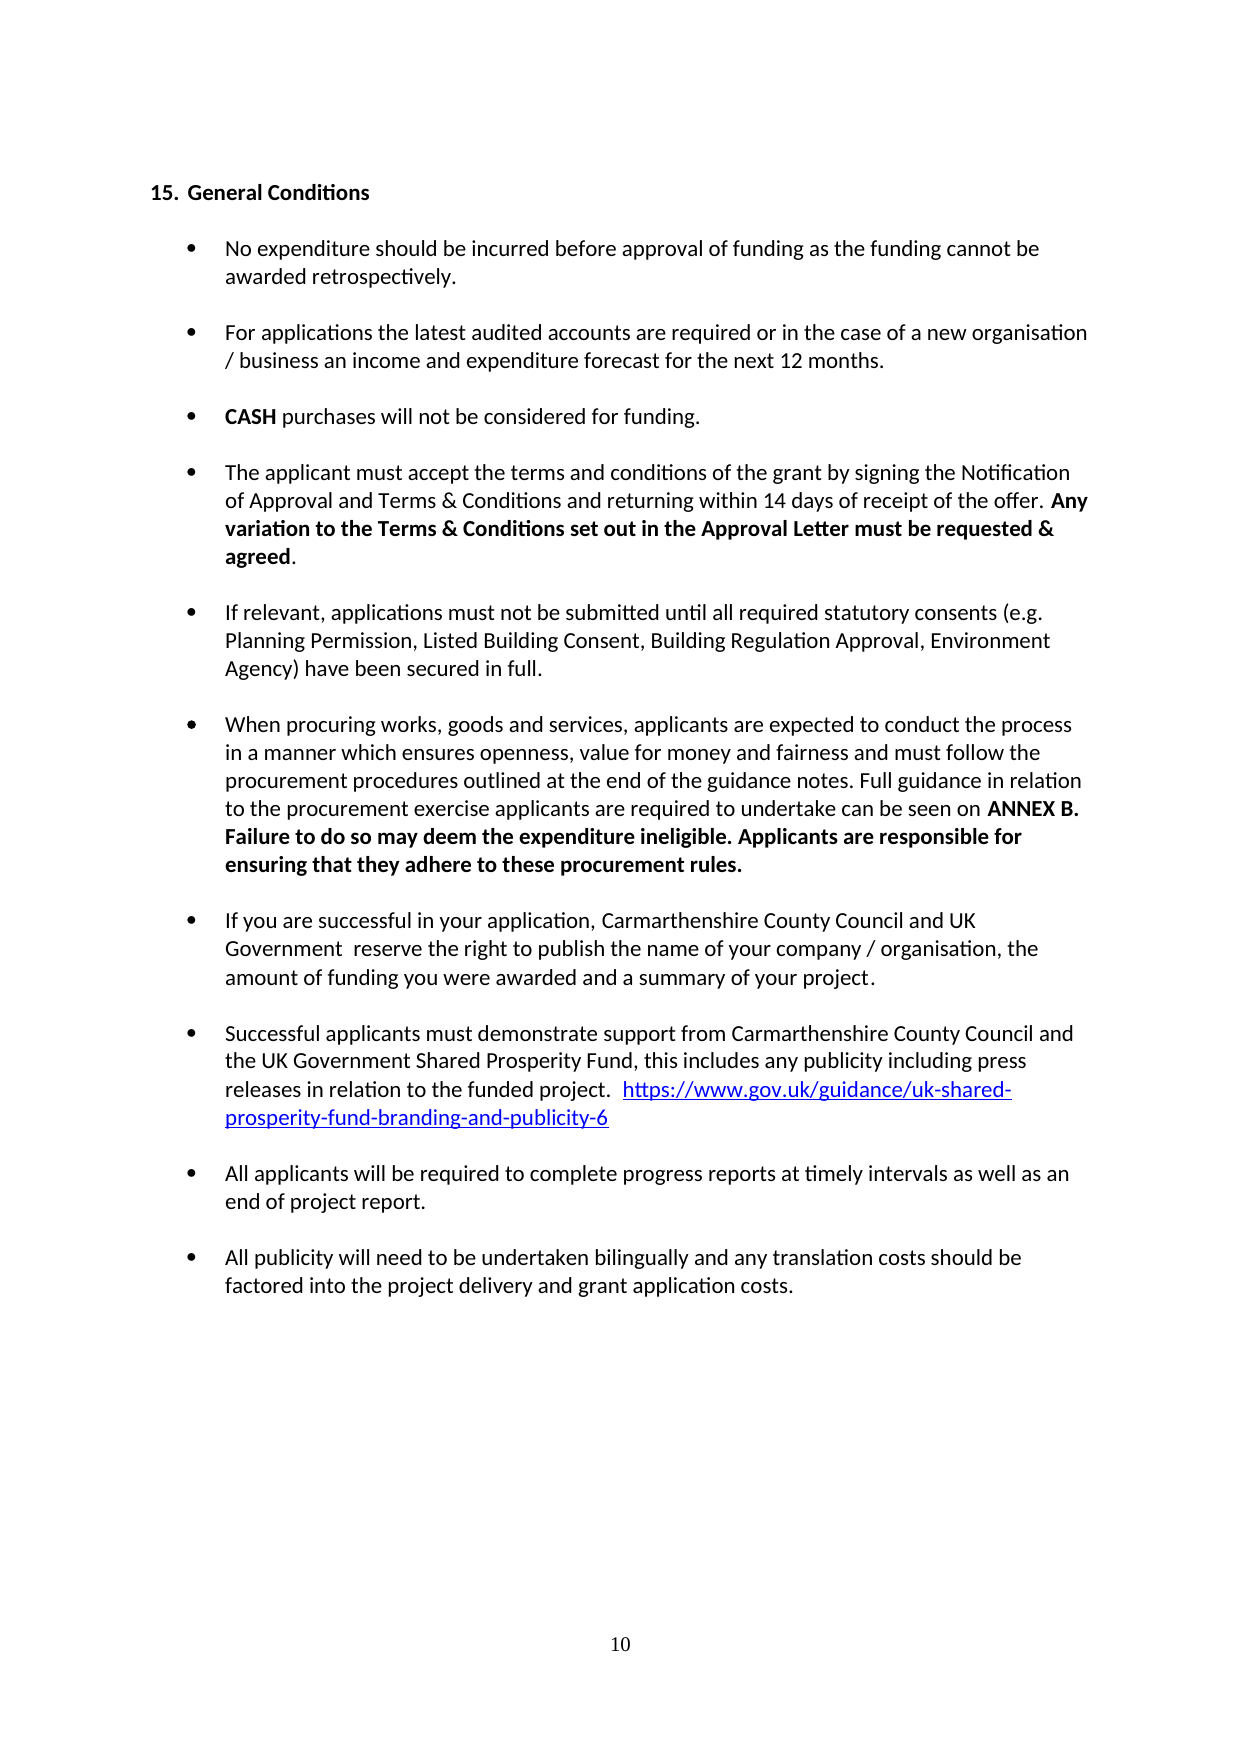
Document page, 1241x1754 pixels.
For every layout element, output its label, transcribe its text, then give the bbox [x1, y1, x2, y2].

list When procuring works, goods and services, applicants are expected to conduct the process in a manner which ensures openness, value for money and fairness and must follow the procurement procedures outlined at the end of the guidance notes. Full guidance in relation to the procurement exercise applicants are required to undertake can be seen on ANNEX B. Failure to do so may deem the expenditure ineligible. Applicants are responsible for ensuring that they adhere to these procurement rules. [187, 710, 1090, 878]
list All publicity will need to be undertaken bilingually and any translation costs should be factored into the project delivery and grant application costs. [187, 1243, 1090, 1299]
list The applicant must accept the terms and conditions of the grant by signing the Notification of Approval and Terms & Conditions and returning within 14 days of receipt of the offer. Any variation to the Terms & Conditions set out in the Approval Letter must be requested & agreed. [187, 458, 1090, 570]
list If you are successful in your application, Carmarthenshire County Council and UK Government reserve the right to publish the name of your company / organisation, the amount of funding you were awarded and a summary of your project. [187, 907, 1090, 991]
list Successful applicants must demonstrate support from Carmarthenshire County Council and the UK Government Shared Prosperity Fund, this includes any publicity including press releases in relation to the funded project. https://www.gov.uk/guidance/uk-shared-prosperity-fund-branding-and-publicity-6 [187, 1019, 1090, 1131]
list No expenditure should be incurred before approval of funding as the funding cannot be awarded retrospectively. [187, 234, 1090, 290]
list If relevant, applications must not be submitted until all required statutory consents (e.g. Planning Permission, Listed Building Consent, Building Regulation Approval, Environment Agency) have been secured in full. [187, 598, 1090, 682]
list For applications the latest audited accounts are required or in the case of a new organisation / business an income and expenditure forecast for the next 12 months. [187, 318, 1090, 374]
list CASH purchases will not be considered for funding. [187, 402, 1090, 430]
list All applicants will be required to complete progress reports at timely intervals as well as an end of project report. [187, 1159, 1090, 1215]
list General Conditions [150, 178, 1090, 206]
